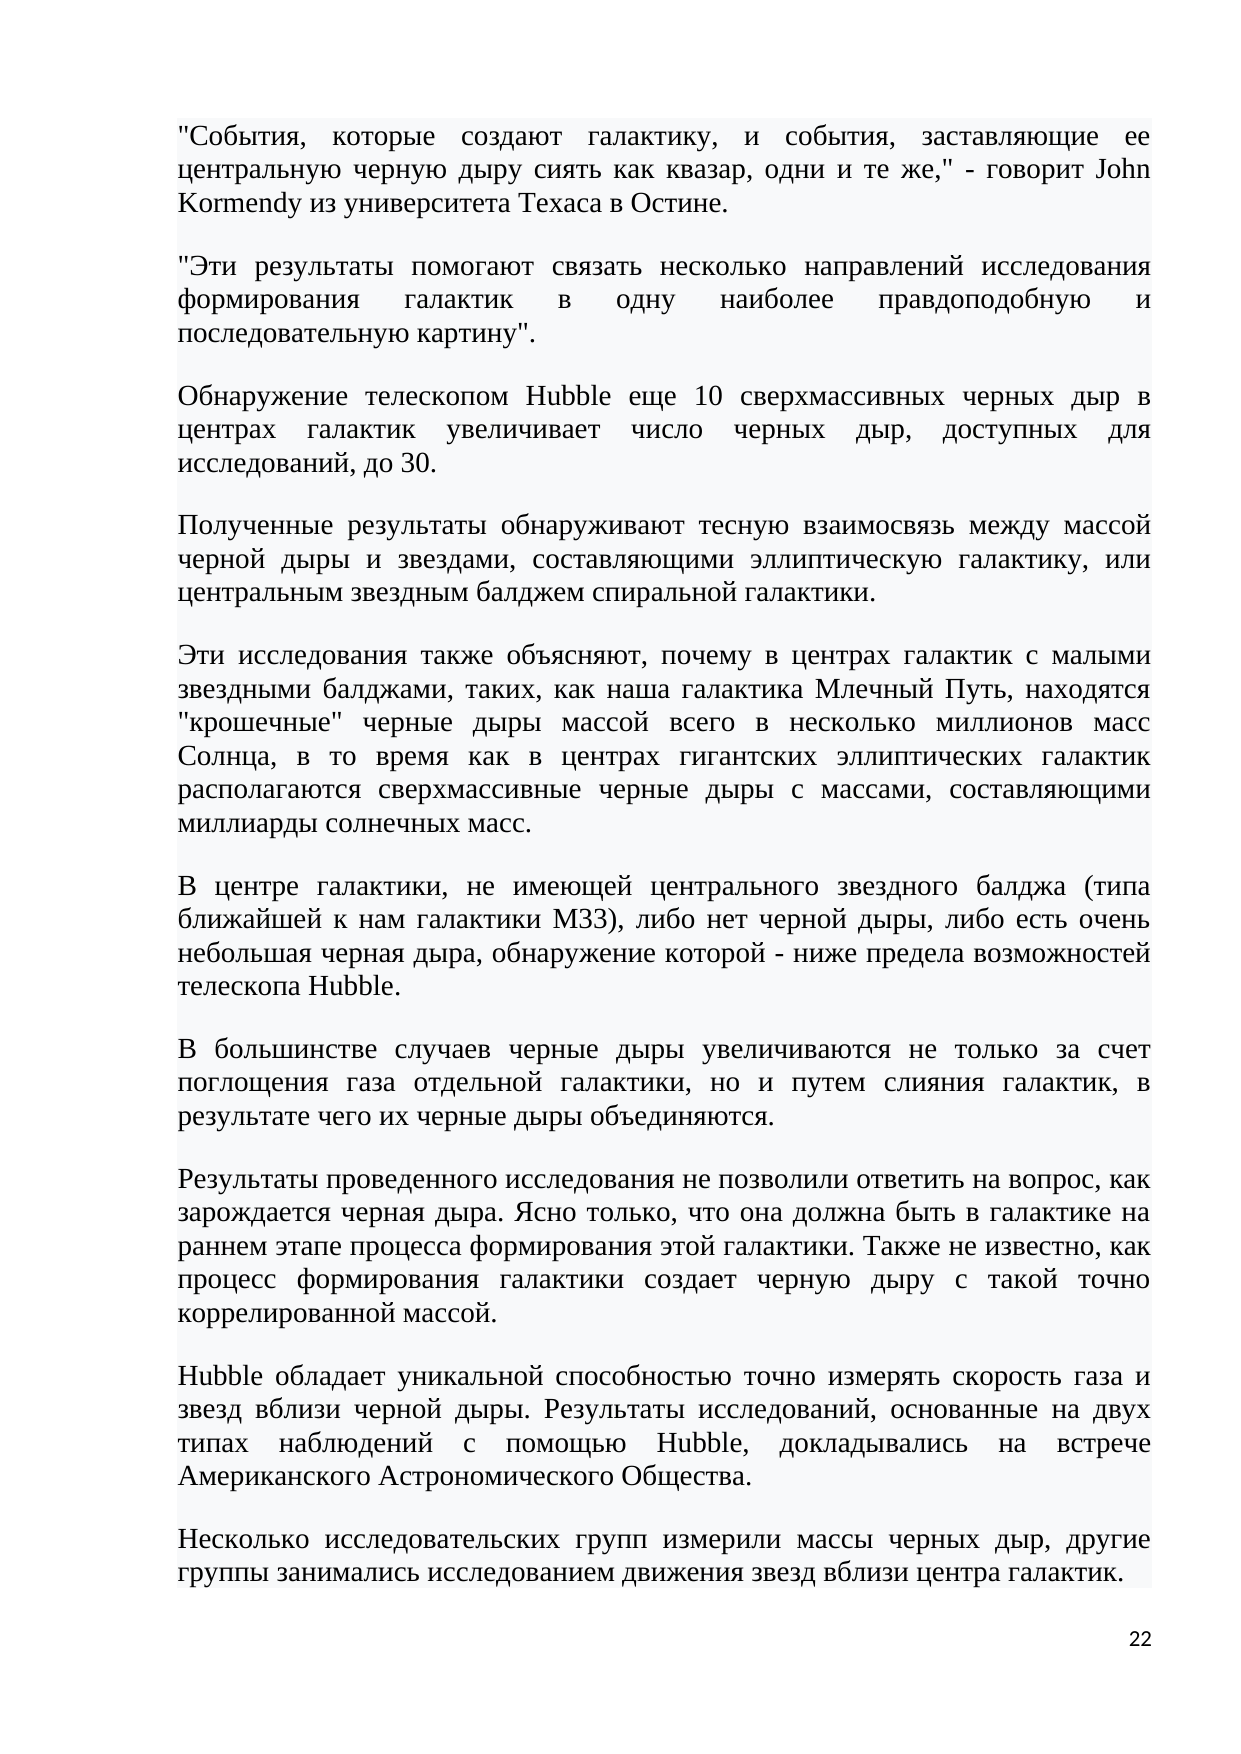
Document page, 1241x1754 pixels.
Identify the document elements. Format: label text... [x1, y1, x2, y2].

text В центре галактики, не имеющей центрального звездного балджа (типа ближайшей к нам галактики М33), либо нет черной дыры, либо есть очень небольшая черная дыра, обнаружение которой - ниже предела возможностей телескопа Hubble. [177, 868, 1152, 1002]
text Полученные результаты обнаруживают тесную взаимосвязь между массой черной дыры и звездами, составляющими эллиптическую галактику, или центральным звездным балджем спиральной галактики. [177, 507, 1152, 608]
text "Эти результаты помогают связать несколько направлений исследования формирования галактик в одну наиболее правдоподобную и последовательную картину". [177, 248, 1152, 348]
text Результаты проведенного исследования не позволили ответить на вопрос, как зарождается черная дыра. Ясно только, что она должна быть в галактике на раннем этапе процесса формирования этой галактики. Также не известно, как процесс формирования галактики создает черную дыру с такой точно коррелированной массой. [177, 1161, 1152, 1328]
text Эти исследования также объясняют, почему в центрах галактик с малыми звездными балджами, таких, как наша галактика Млечный Путь, находятся "крошечные" черные дыры массой всего в несколько миллионов масс Солнца, в то время как в центрах гигантских эллиптических галактик располагаются сверхмассивные черные дыры с массами, составляющими миллиарды солнечных масс. [177, 637, 1152, 838]
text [177, 118, 1152, 219]
text Несколько исследовательских групп измерили массы черных дыр, другие группы занимались исследованием движения звезд вблизи центра галактик. [177, 1521, 1152, 1588]
text Обнаружение телескопом Hubble еще 10 сверхмассивных черных дыр в центрах галактик увеличивает число черных дыр, доступных для исследований, до 30. [177, 378, 1152, 478]
text В большинстве случаев черные дыры увеличиваются не только за счет поглощения газа отдельной галактики, но и путем слияния галактик, в результате чего их черные дыры объединяются. [177, 1031, 1152, 1132]
text Hubble обладает уникальной способностью точно измерять скорость газа и звезд вблизи черной дыры. Результаты исследований, основанные на двух типах наблюдений с помощью Hubble, докладывались на встрече Американского Астрономического Общества. [177, 1358, 1152, 1492]
